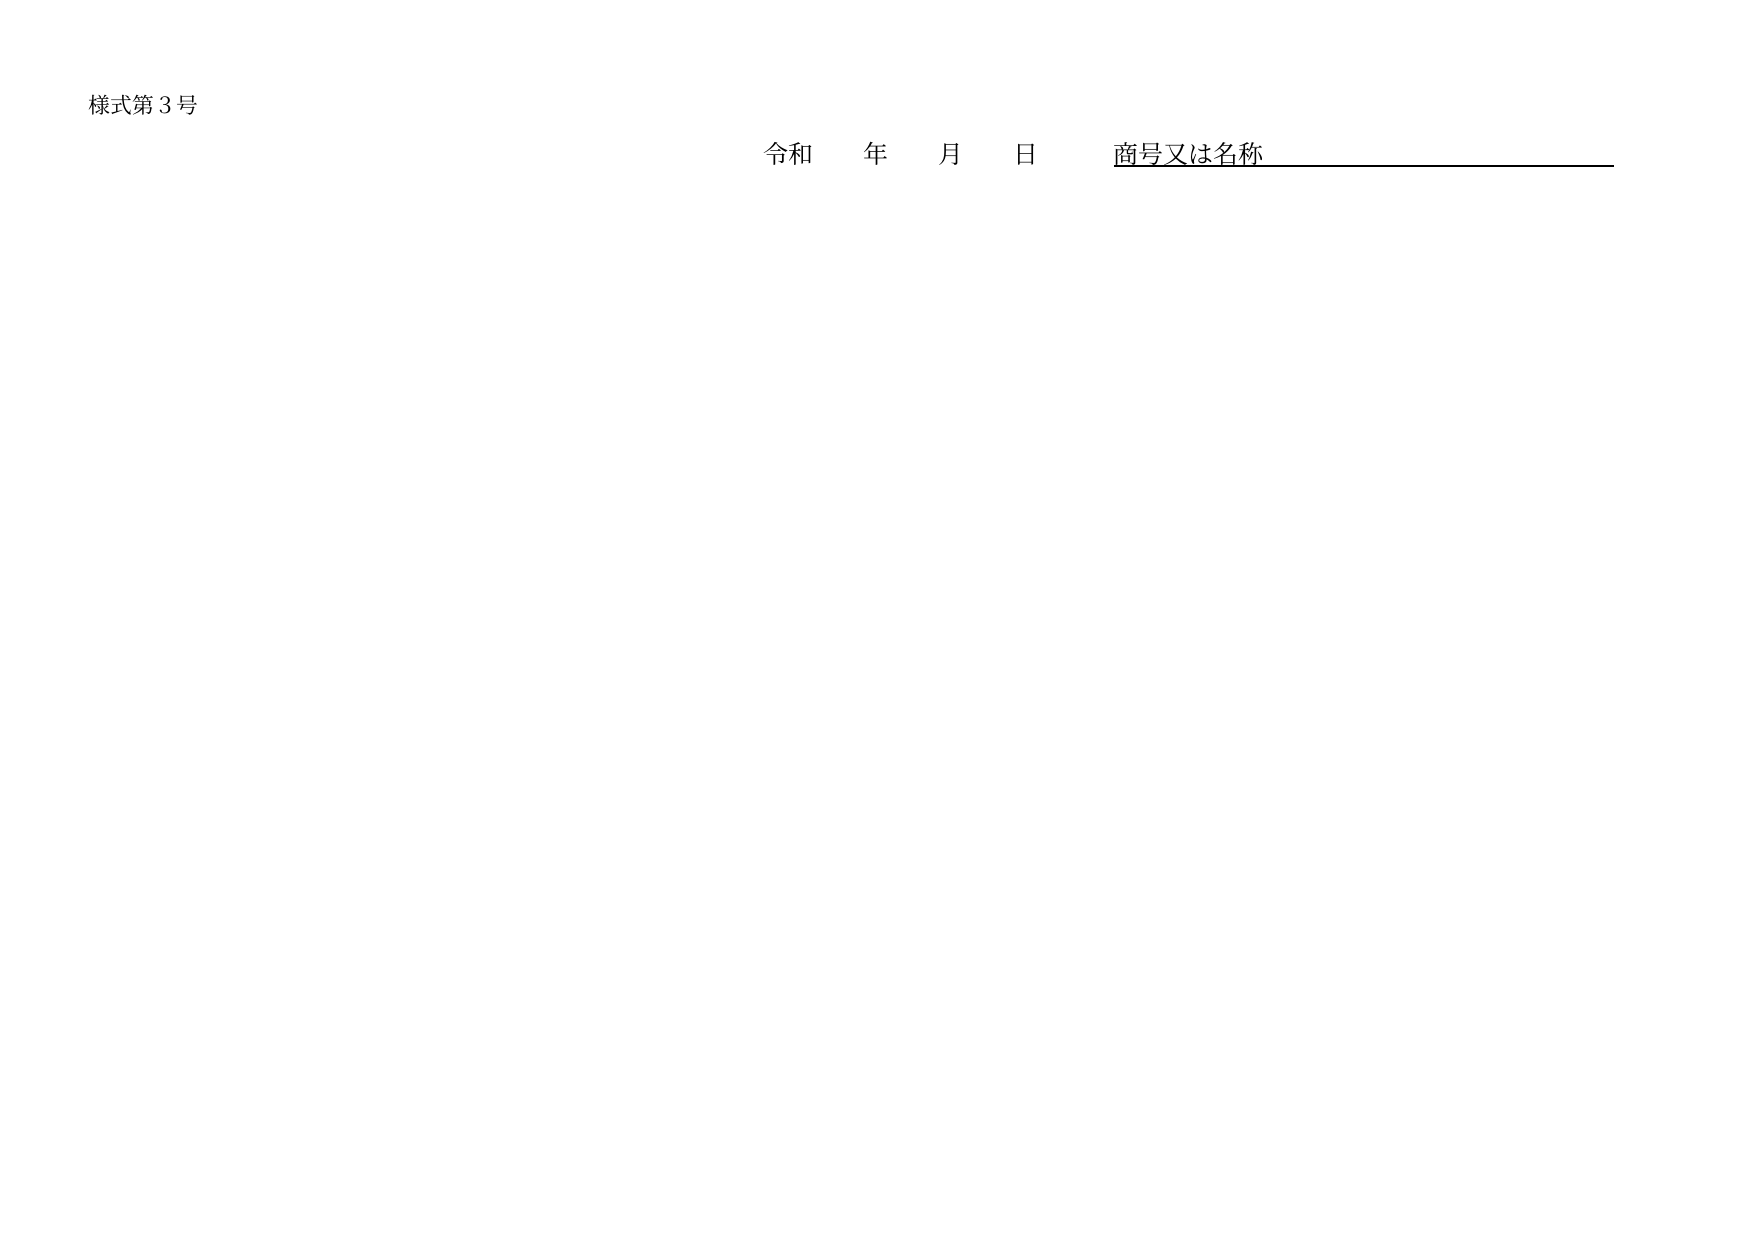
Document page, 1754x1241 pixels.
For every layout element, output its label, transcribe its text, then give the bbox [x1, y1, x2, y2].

text 令和 年 月 日 商号又は名称 [89, 133, 1665, 171]
